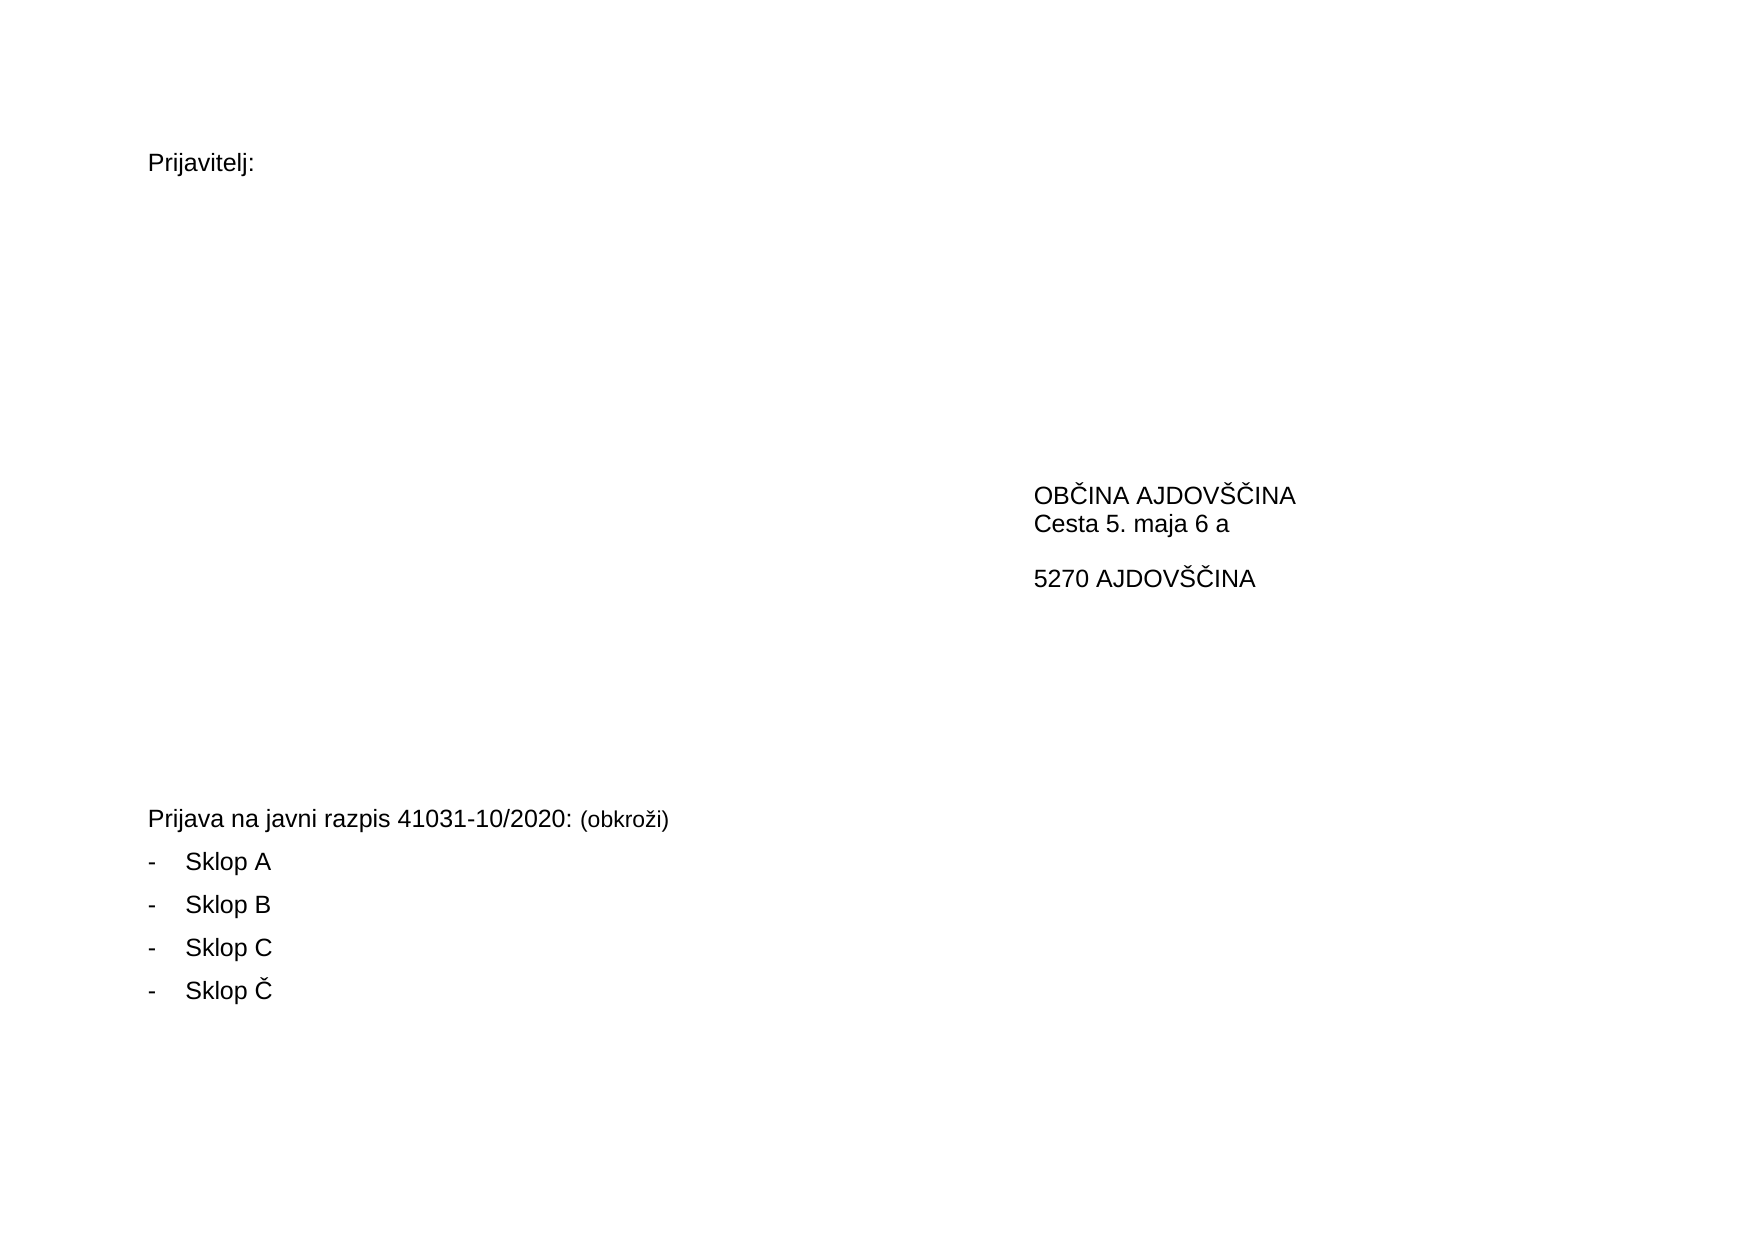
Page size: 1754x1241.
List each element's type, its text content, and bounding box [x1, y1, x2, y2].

text 5270 AJDOVŠČINA [148, 564, 1606, 593]
list Sklop A [148, 847, 1606, 876]
text OBČINA AJDOVŠČINA [148, 481, 1606, 509]
list Sklop C [148, 933, 1606, 962]
list Sklop Č [148, 976, 1606, 1005]
text Prijavitelj: [148, 148, 1606, 176]
text Prijava na javni razpis 41031-10/2020: (obkroži) [148, 804, 1606, 833]
list Sklop B [148, 890, 1606, 919]
text Cesta 5. maja 6 a [148, 509, 1606, 538]
